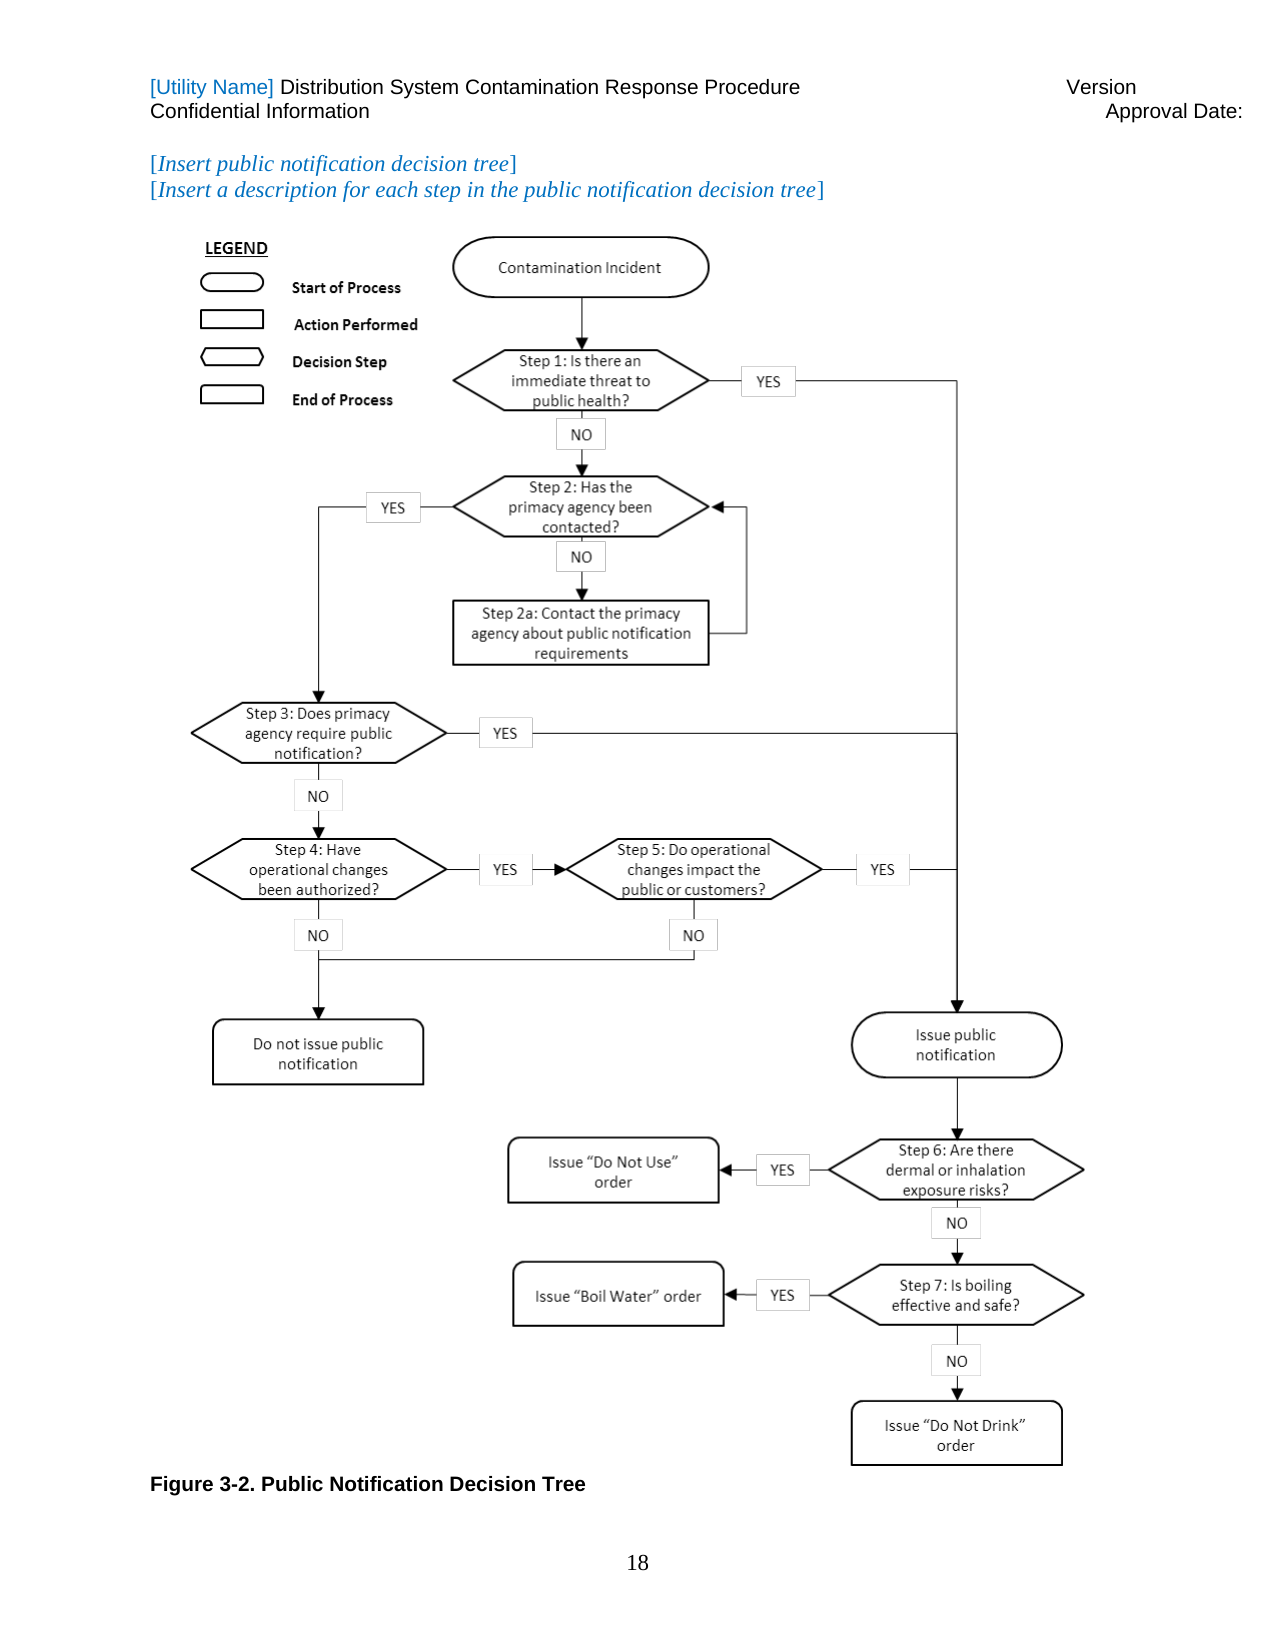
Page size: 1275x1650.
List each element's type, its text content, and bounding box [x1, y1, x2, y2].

text Figure 3-2. Public Notification Decision Tree [150, 1471, 1125, 1495]
picture [190, 229, 1085, 1466]
text [Insert public notification decision tree] [150, 150, 1125, 176]
text [Insert a description for each step in the public notification decision tree] [150, 176, 1125, 203]
